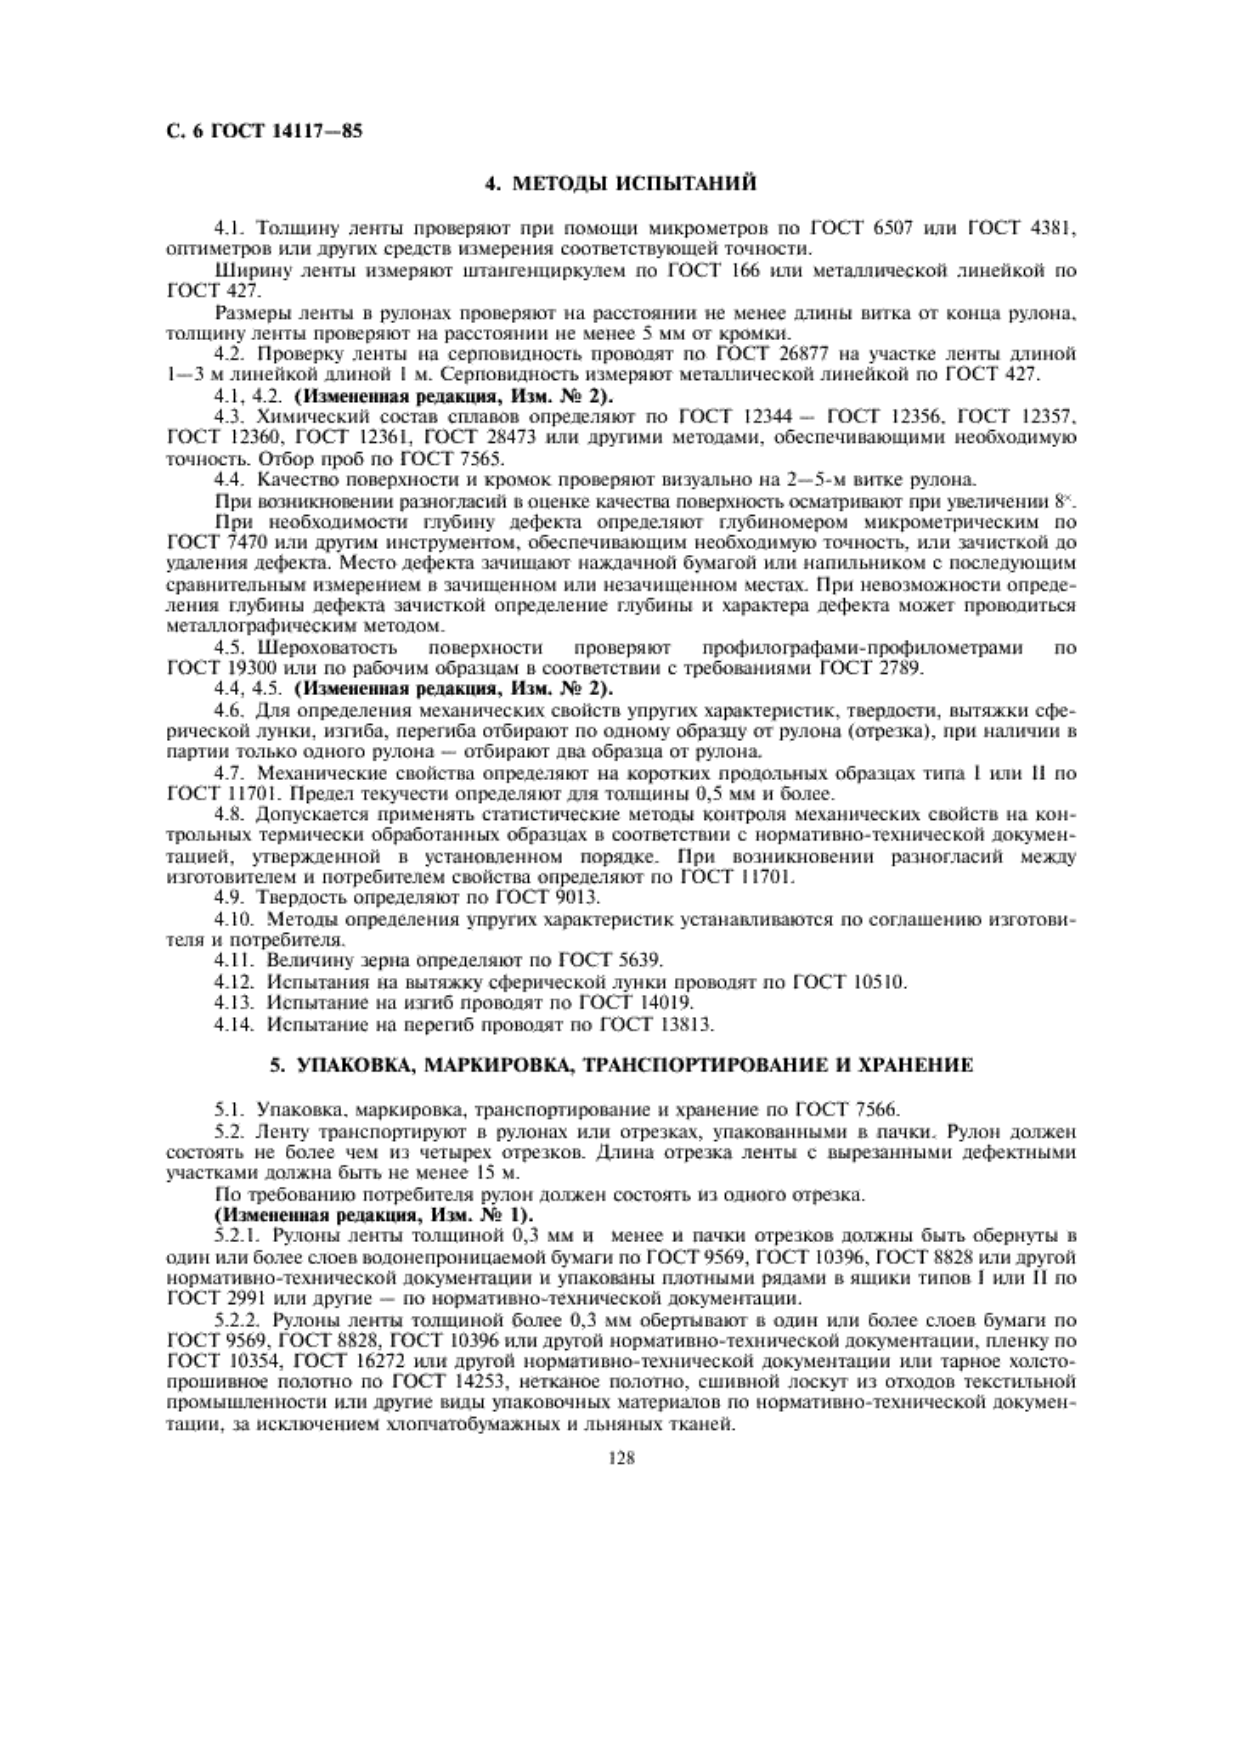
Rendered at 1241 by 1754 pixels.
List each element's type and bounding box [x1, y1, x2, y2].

picture [59, 41, 1182, 1631]
